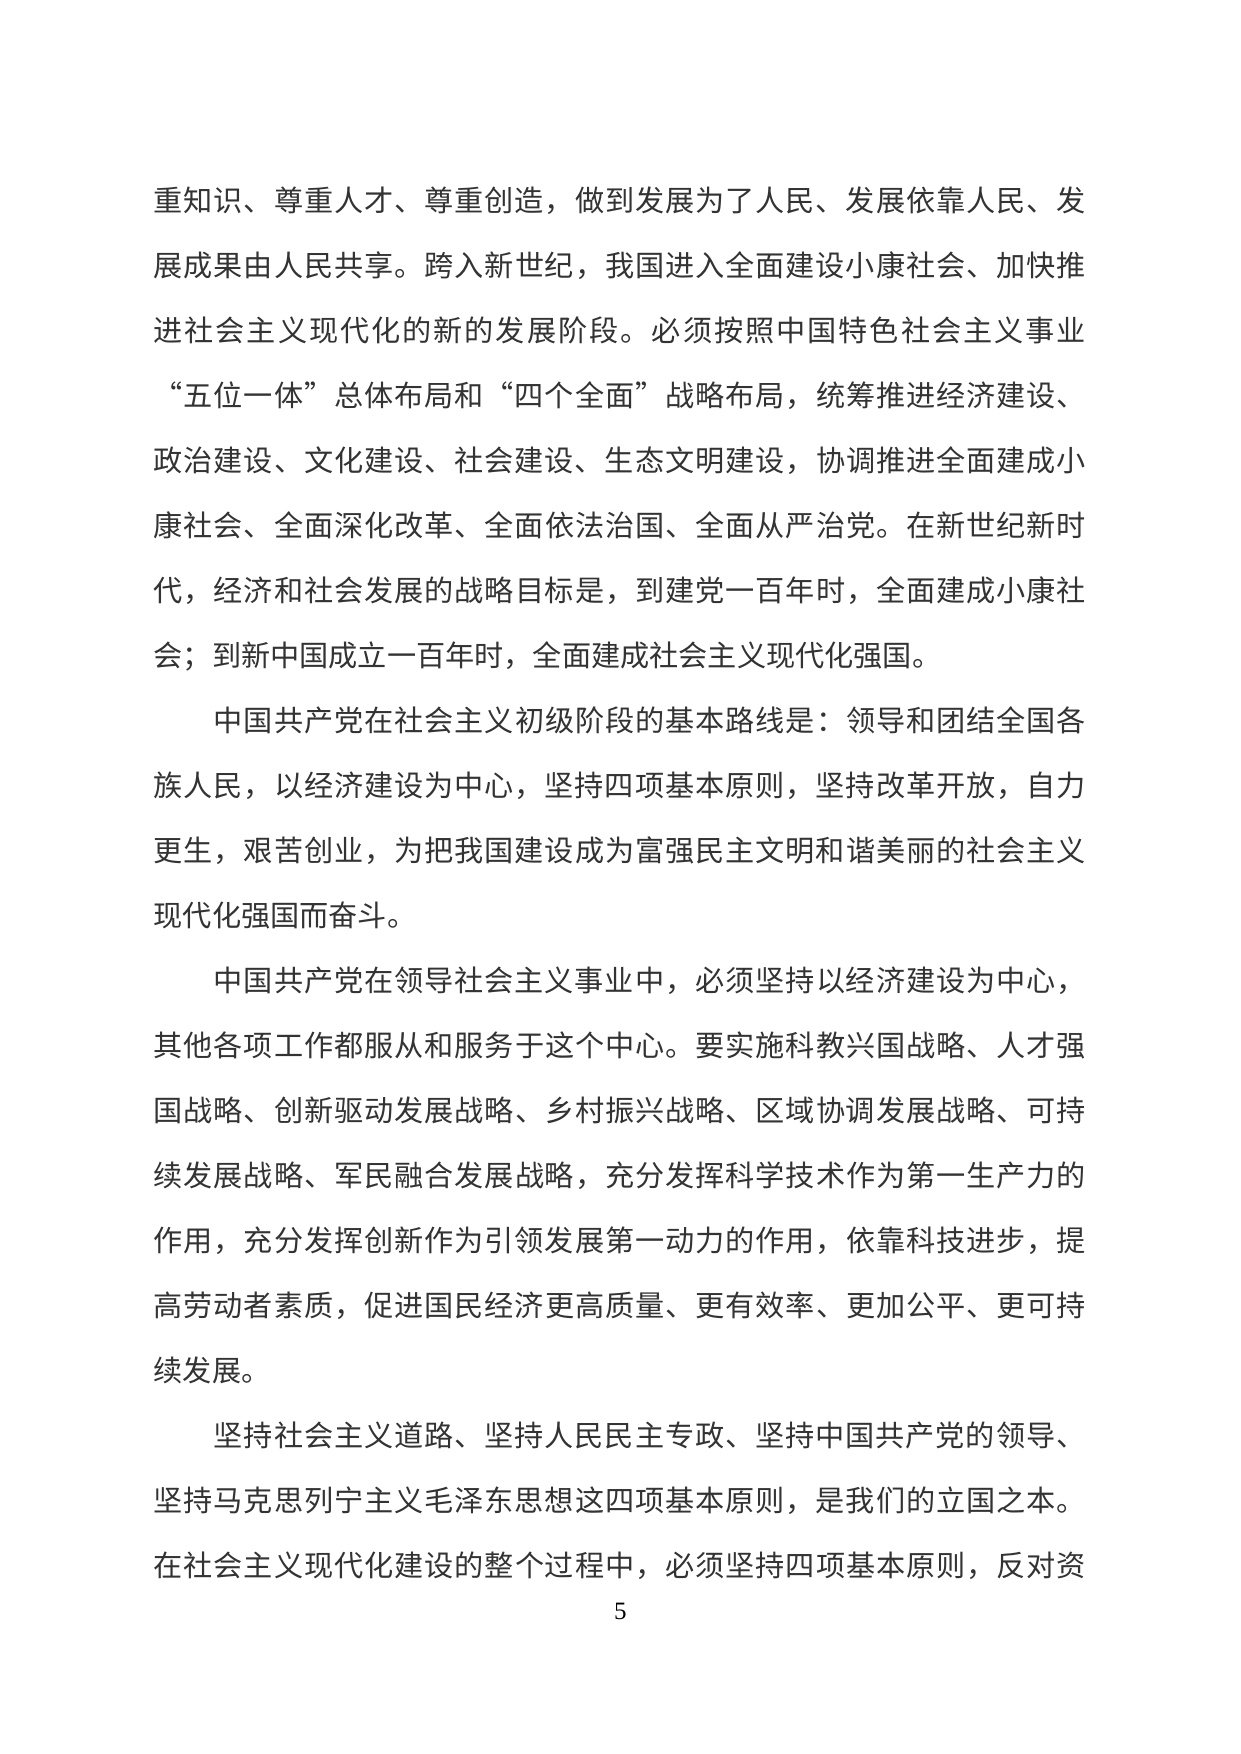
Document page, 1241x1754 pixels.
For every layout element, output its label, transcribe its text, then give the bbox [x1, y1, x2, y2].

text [153, 166, 1087, 686]
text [153, 1401, 1087, 1596]
text 中国共产党在领导社会主义事业中，必须坚持以经济建设为中心，其他各项工作都服从和服务于这个中心。要实施科教兴国战略、人才强国战略、创新驱动发展战略、乡村振兴战略、区域协调发展战略、可持续发展战略、军民融合发展战略，充分发挥科学技术作为第一生产力的作用，充分发挥创新作为引领发展第一动力的作用，依靠科技进步，提高劳动者素质，促进国民经济更高质量、更有效率、更加公平、更可持续发展。 [153, 946, 1087, 1401]
text 中国共产党在社会主义初级阶段的基本路线是：领导和团结全国各族人民，以经济建设为中心，坚持四项基本原则，坚持改革开放，自力更生，艰苦创业，为把我国建设成为富强民主文明和谐美丽的社会主义现代化强国而奋斗。 [153, 686, 1087, 946]
